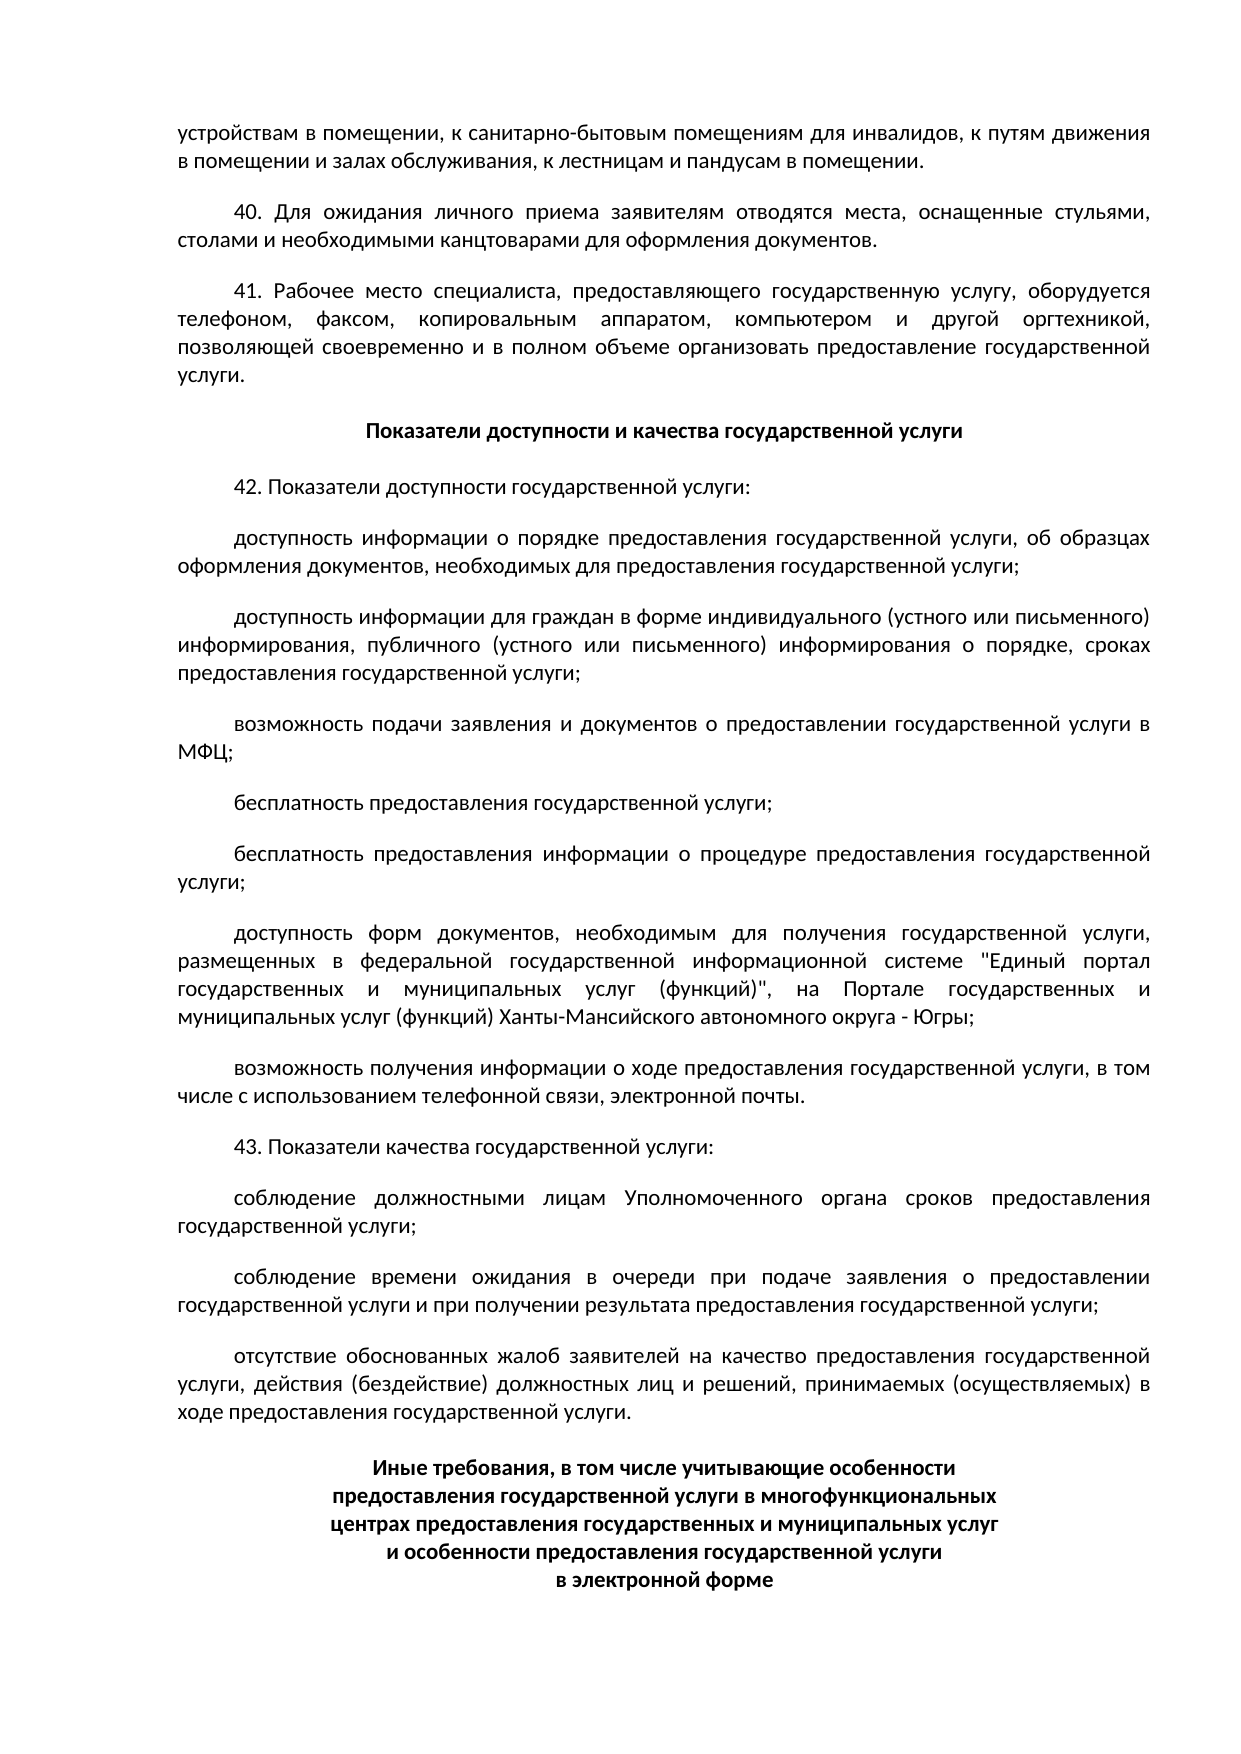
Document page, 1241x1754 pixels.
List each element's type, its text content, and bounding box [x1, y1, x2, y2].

text возможность подачи заявления и документов о предоставлении государственной услуги в МФЦ; [177, 709, 1152, 765]
text 42. Показатели доступности государственной услуги: [177, 472, 1152, 500]
title Иные требования, в том числе учитывающие особенности [177, 1453, 1152, 1481]
text возможность получения информации о ходе предоставления государственной услуги, в том числе с использованием телефонной связи, электронной почты. [177, 1053, 1152, 1109]
text 43. Показатели качества государственной услуги: [177, 1132, 1152, 1160]
text доступность информации для граждан в форме индивидуального (устного или письменного) информирования, публичного (устного или письменного) информирования о порядке, сроках предоставления государственной услуги; [177, 602, 1152, 686]
title Показатели доступности и качества государственной услуги [177, 416, 1152, 444]
text соблюдение времени ожидания в очереди при подаче заявления о предоставлении государственной услуги и при получении результата предоставления государственной услуги; [177, 1262, 1152, 1318]
title предоставления государственной услуги в многофункциональных [177, 1481, 1152, 1509]
text 40. Для ожидания личного приема заявителям отводятся места, оснащенные стульями, столами и необходимыми канцтоварами для оформления документов. [177, 197, 1152, 253]
text доступность информации о порядке предоставления государственной услуги, об образцах оформления документов, необходимых для предоставления государственной услуги; [177, 523, 1152, 579]
title центрах предоставления государственных и муниципальных услуг [177, 1509, 1152, 1537]
title и особенности предоставления государственной услуги [177, 1537, 1152, 1565]
text соблюдение должностными лицам Уполномоченного органа сроков предоставления государственной услуги; [177, 1183, 1152, 1239]
text отсутствие обоснованных жалоб заявителей на качество предоставления государственной услуги, действия (бездействие) должностных лиц и решений, принимаемых (осуществляемых) в ходе предоставления государственной услуги. [177, 1341, 1152, 1425]
text 41. Рабочее место специалиста, предоставляющего государственную услугу, оборудуется телефоном, факсом, копировальным аппаратом, компьютером и другой оргтехникой, позволяющей своевременно и в полном объеме организовать предоставление государственной услуги. [177, 276, 1152, 388]
text доступность форм документов, необходимым для получения государственной услуги, размещенных в федеральной государственной информационной системе "Единый портал государственных и муниципальных услуг (функций)", на Портале государственных и муниципальных услуг (функций) Ханты-Мансийского автономного округа - Югры; [177, 918, 1152, 1030]
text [177, 118, 1152, 174]
text бесплатность предоставления информации о процедуре предоставления государственной услуги; [177, 839, 1152, 895]
title в электронной форме [177, 1565, 1152, 1593]
text бесплатность предоставления государственной услуги; [177, 788, 1152, 816]
